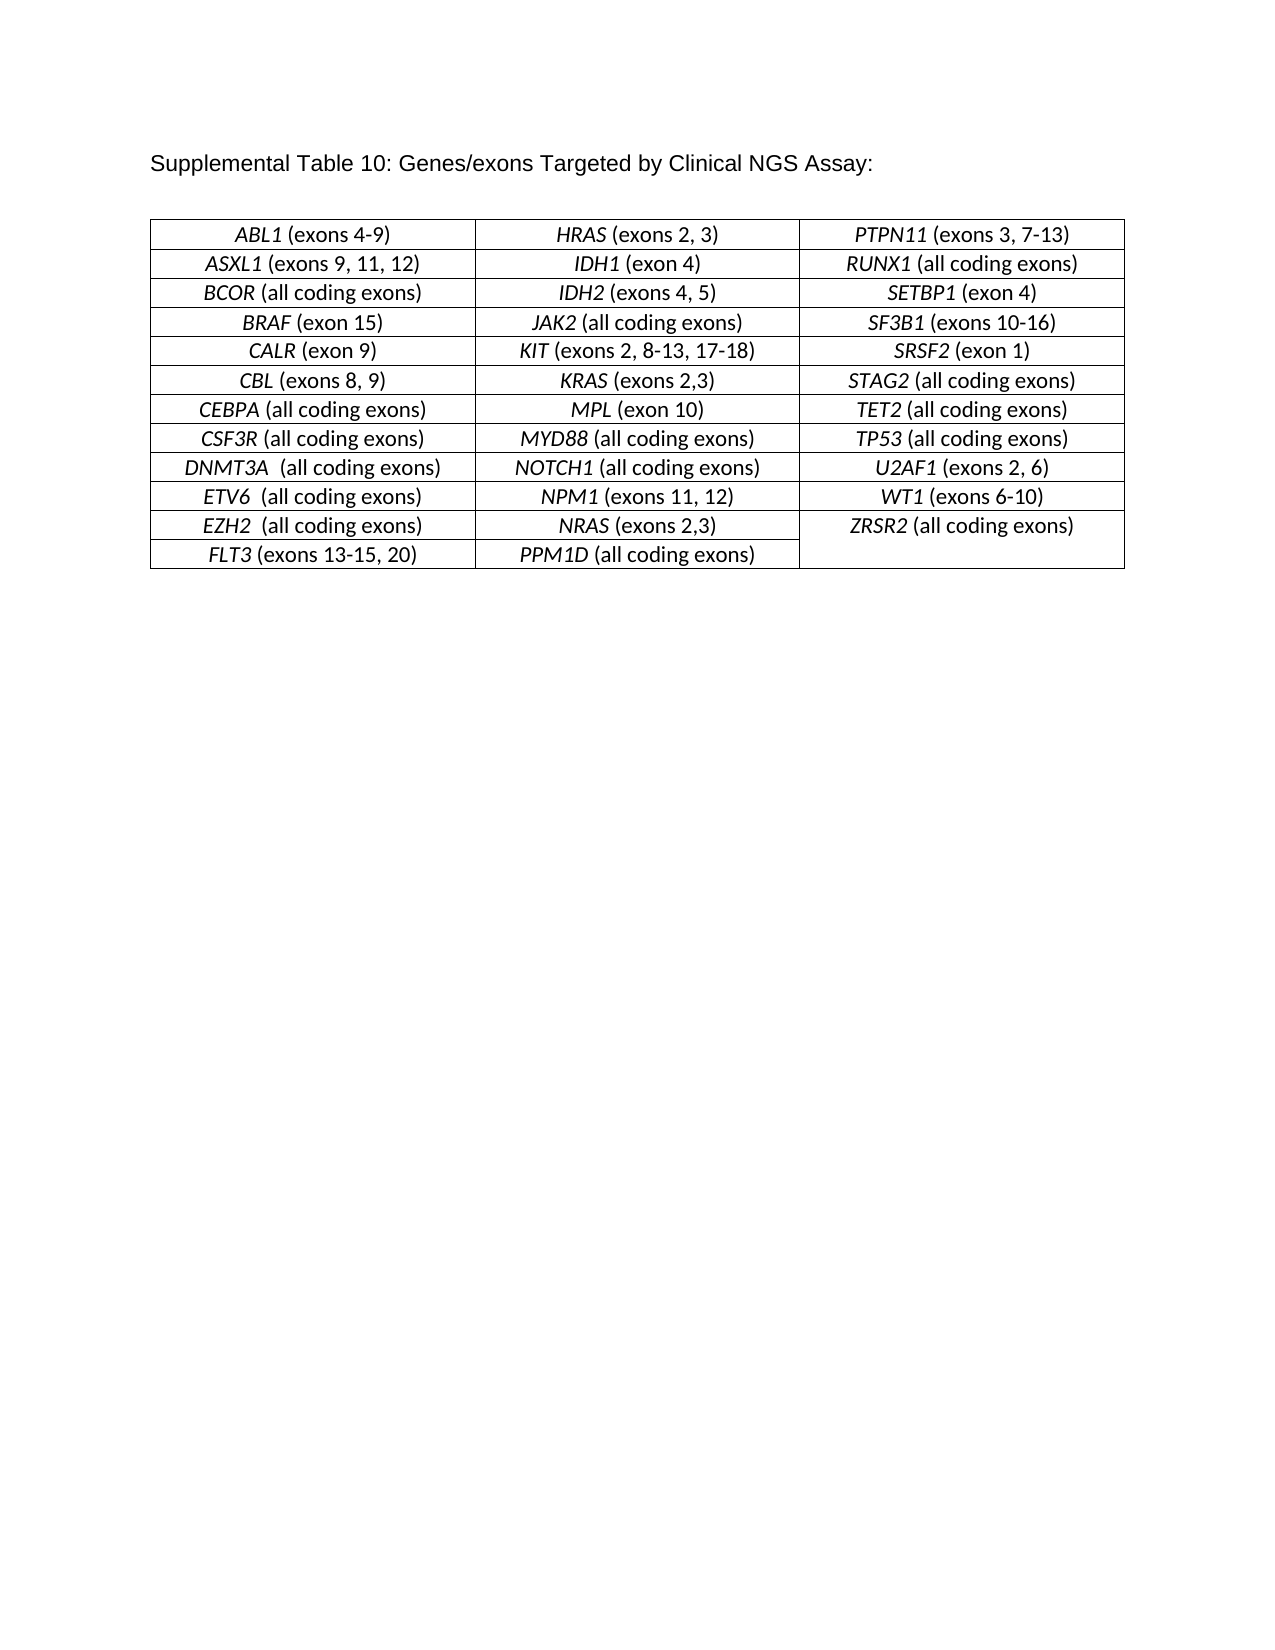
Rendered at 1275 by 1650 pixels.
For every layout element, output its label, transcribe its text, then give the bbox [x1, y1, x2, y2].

table_cell TP53 (all coding exons) [800, 424, 1124, 452]
table_cell BCOR (all coding exons) [151, 279, 475, 307]
table_cell ETV6 (all coding exons) [151, 482, 475, 510]
table_cell CSF3R (all coding exons) [151, 424, 475, 452]
table_cell STAG2 (all coding exons) [800, 366, 1124, 394]
table_cell KIT (exons 2, 8-13, 17-18) [476, 337, 799, 365]
table_cell CALR (exon 9) [151, 337, 475, 365]
table_cell CEBPA (all coding exons) [151, 395, 475, 423]
table_header PTPN11 (exons 3, 7-13) [800, 220, 1124, 248]
table_cell MYD88 (all coding exons) [476, 424, 799, 452]
table_cell IDH1 (exon 4) [476, 250, 799, 277]
table_cell NPM1 (exons 11, 12) [476, 482, 799, 510]
table_cell BRAF (exon 15) [151, 308, 475, 336]
table_header HRAS (exons 2, 3) [476, 220, 799, 248]
table_cell IDH2 (exons 4, 5) [476, 279, 799, 307]
table_cell NOTCH1 (all coding exons) [476, 453, 799, 481]
text Supplemental Table 10: Genes/exons Targeted by Clinical NGS Assay: [150, 150, 1125, 176]
table_cell MPL (exon 10) [476, 395, 799, 423]
table_cell SRSF2 (exon 1) [800, 337, 1124, 365]
table_cell SF3B1 (exons 10-16) [800, 308, 1124, 336]
table_cell NRAS (exons 2,3) [476, 511, 799, 539]
table_cell RUNX1 (all coding exons) [800, 250, 1124, 277]
table_cell EZH2 (all coding exons) [151, 511, 475, 539]
table_cell KRAS (exons 2,3) [476, 366, 799, 394]
table_cell DNMT3A (all coding exons) [151, 453, 475, 481]
table_cell SETBP1 (exon 4) [800, 279, 1124, 307]
table_cell TET2 (all coding exons) [800, 395, 1124, 423]
table_cell ASXL1 (exons 9, 11, 12) [151, 250, 475, 277]
table_header ABL1 (exons 4-9) [151, 220, 475, 248]
table_cell WT1 (exons 6-10) [800, 482, 1124, 510]
table_cell CBL (exons 8, 9) [151, 366, 475, 394]
table_cell FLT3 (exons 13-15, 20) [151, 540, 475, 568]
table_cell JAK2 (all coding exons) [476, 308, 799, 336]
table_cell ZRSR2 (all coding exons) [800, 511, 1124, 568]
table_cell U2AF1 (exons 2, 6) [800, 453, 1124, 481]
table_cell PPM1D (all coding exons) [476, 540, 799, 568]
